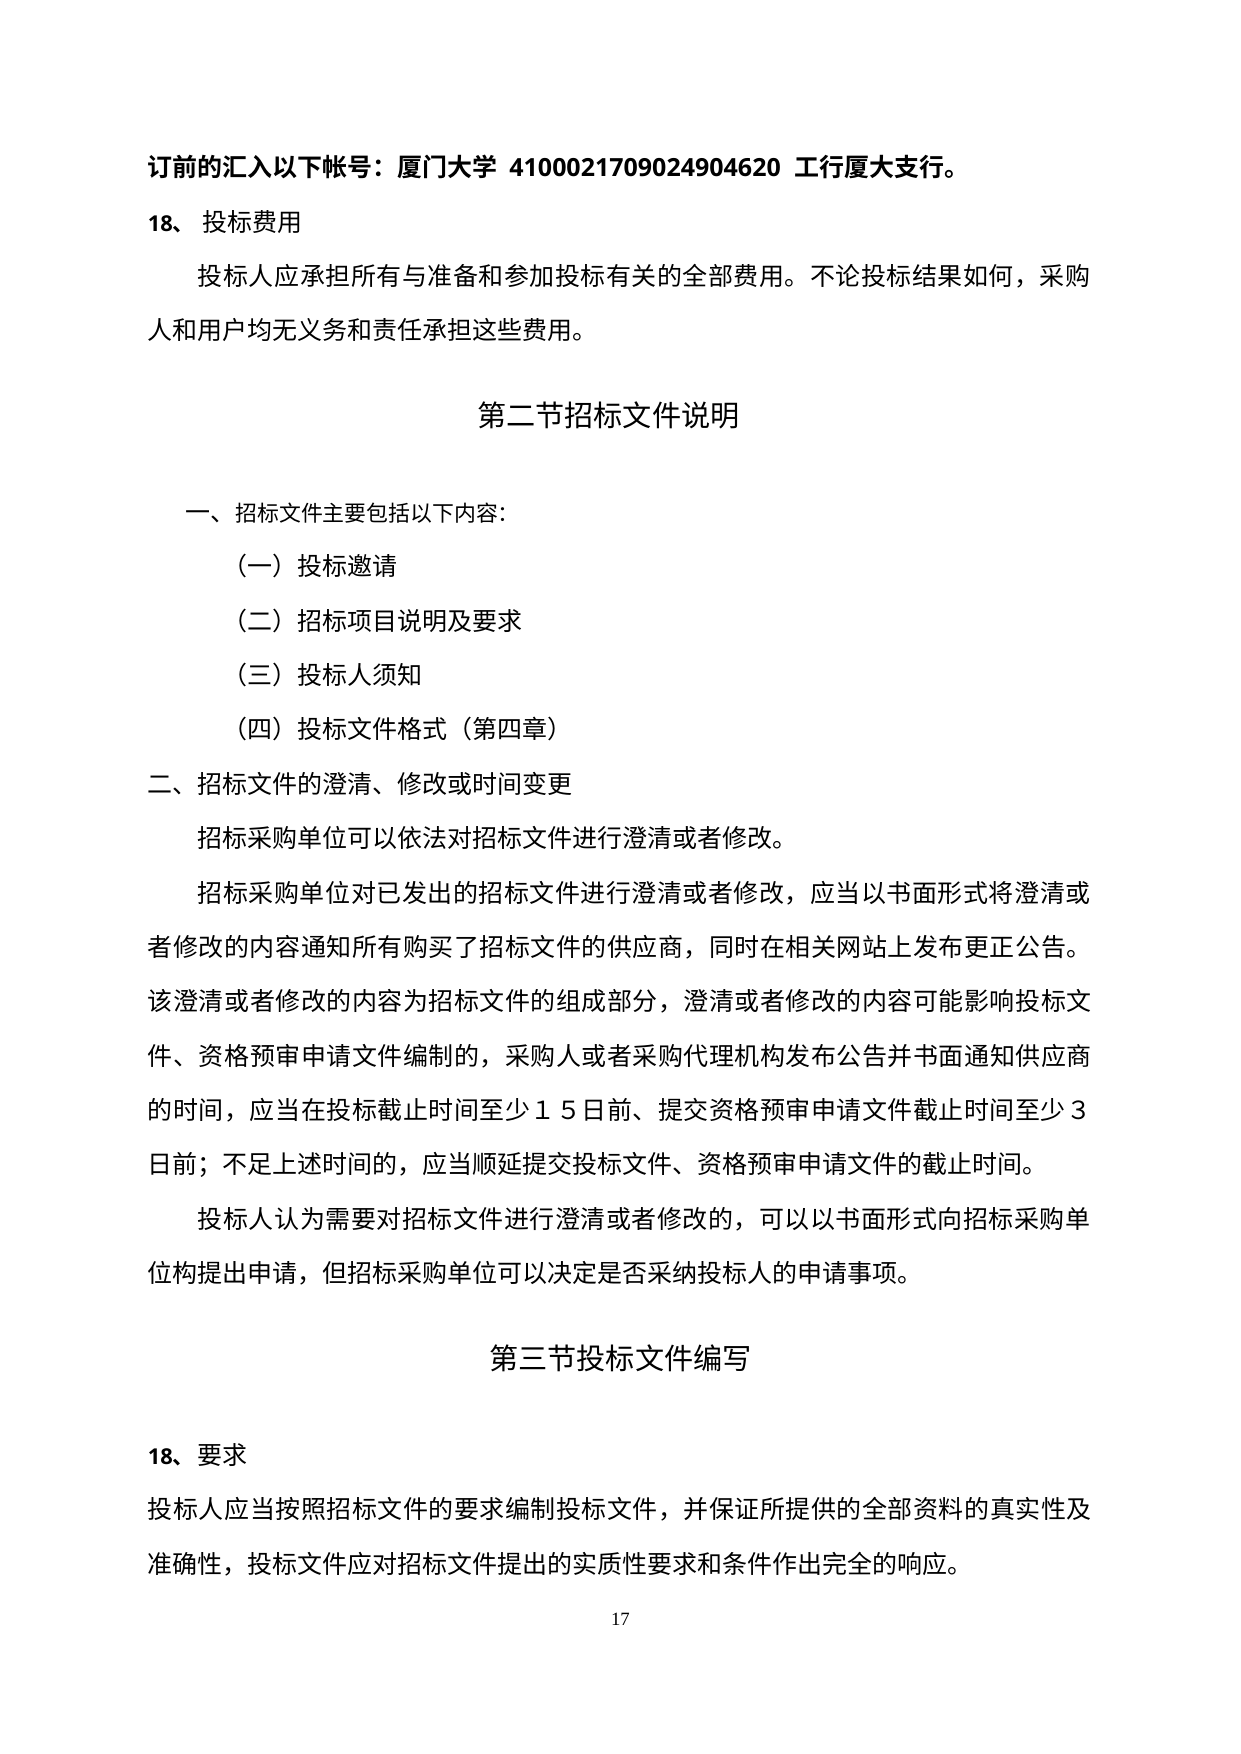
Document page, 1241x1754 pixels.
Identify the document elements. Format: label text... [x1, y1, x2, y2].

text 投标人认为需要对招标文件进行澄清或者修改的，可以以书面形式向招标采购单位构提出申请，但招标采购单位可以决定是否采纳投标人的申请事项。 [148, 1199, 1092, 1290]
text 一、招标文件主要包括以下内容： [148, 492, 1092, 529]
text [148, 148, 1092, 184]
subtitle 第三节投标文件编写 [148, 1335, 1092, 1377]
text （三）投标人须知 [148, 656, 1092, 692]
text 投标人应当按照招标文件的要求编制投标文件，并保证所提供的全部资料的真实性及准确性，投标文件应对招标文件提出的实质性要求和条件作出完全的响应。 [148, 1490, 1092, 1580]
text 投标人应承担所有与准备和参加投标有关的全部费用。不论投标结果如何，采购人和用户均无义务和责任承担这些费用。 [148, 256, 1092, 347]
text 二、招标文件的澄清、修改或时间变更 [148, 764, 1092, 801]
list 投标费用 [148, 202, 1092, 238]
text 招标采购单位对已发出的招标文件进行澄清或者修改，应当以书面形式将澄清或者修改的内容通知所有购买了招标文件的供应商，同时在相关网站上发布更正公告。该澄清或者修改的内容为招标文件的组成部分，澄清或者修改的内容可能影响投标文件、资格预审申请文件编制的，采购人或者采购代理机构发布公告并书面通知供应商的时间，应当在投标截止时间至少１５日前、提交资格预审申请文件截止时间至少３日前；不足上述时间的，应当顺延提交投标文件、资格预审申请文件的截止时间。 [148, 873, 1092, 1181]
text （四）投标文件格式（第四章） [148, 710, 1092, 746]
text （一）投标邀请 [148, 547, 1092, 583]
text 招标采购单位可以依法对招标文件进行澄清或者修改。 [148, 819, 1092, 855]
list 要求 [148, 1435, 1092, 1472]
subtitle 第二节招标文件说明 [185, 392, 1092, 434]
text （二）招标项目说明及要求 [148, 601, 1092, 637]
